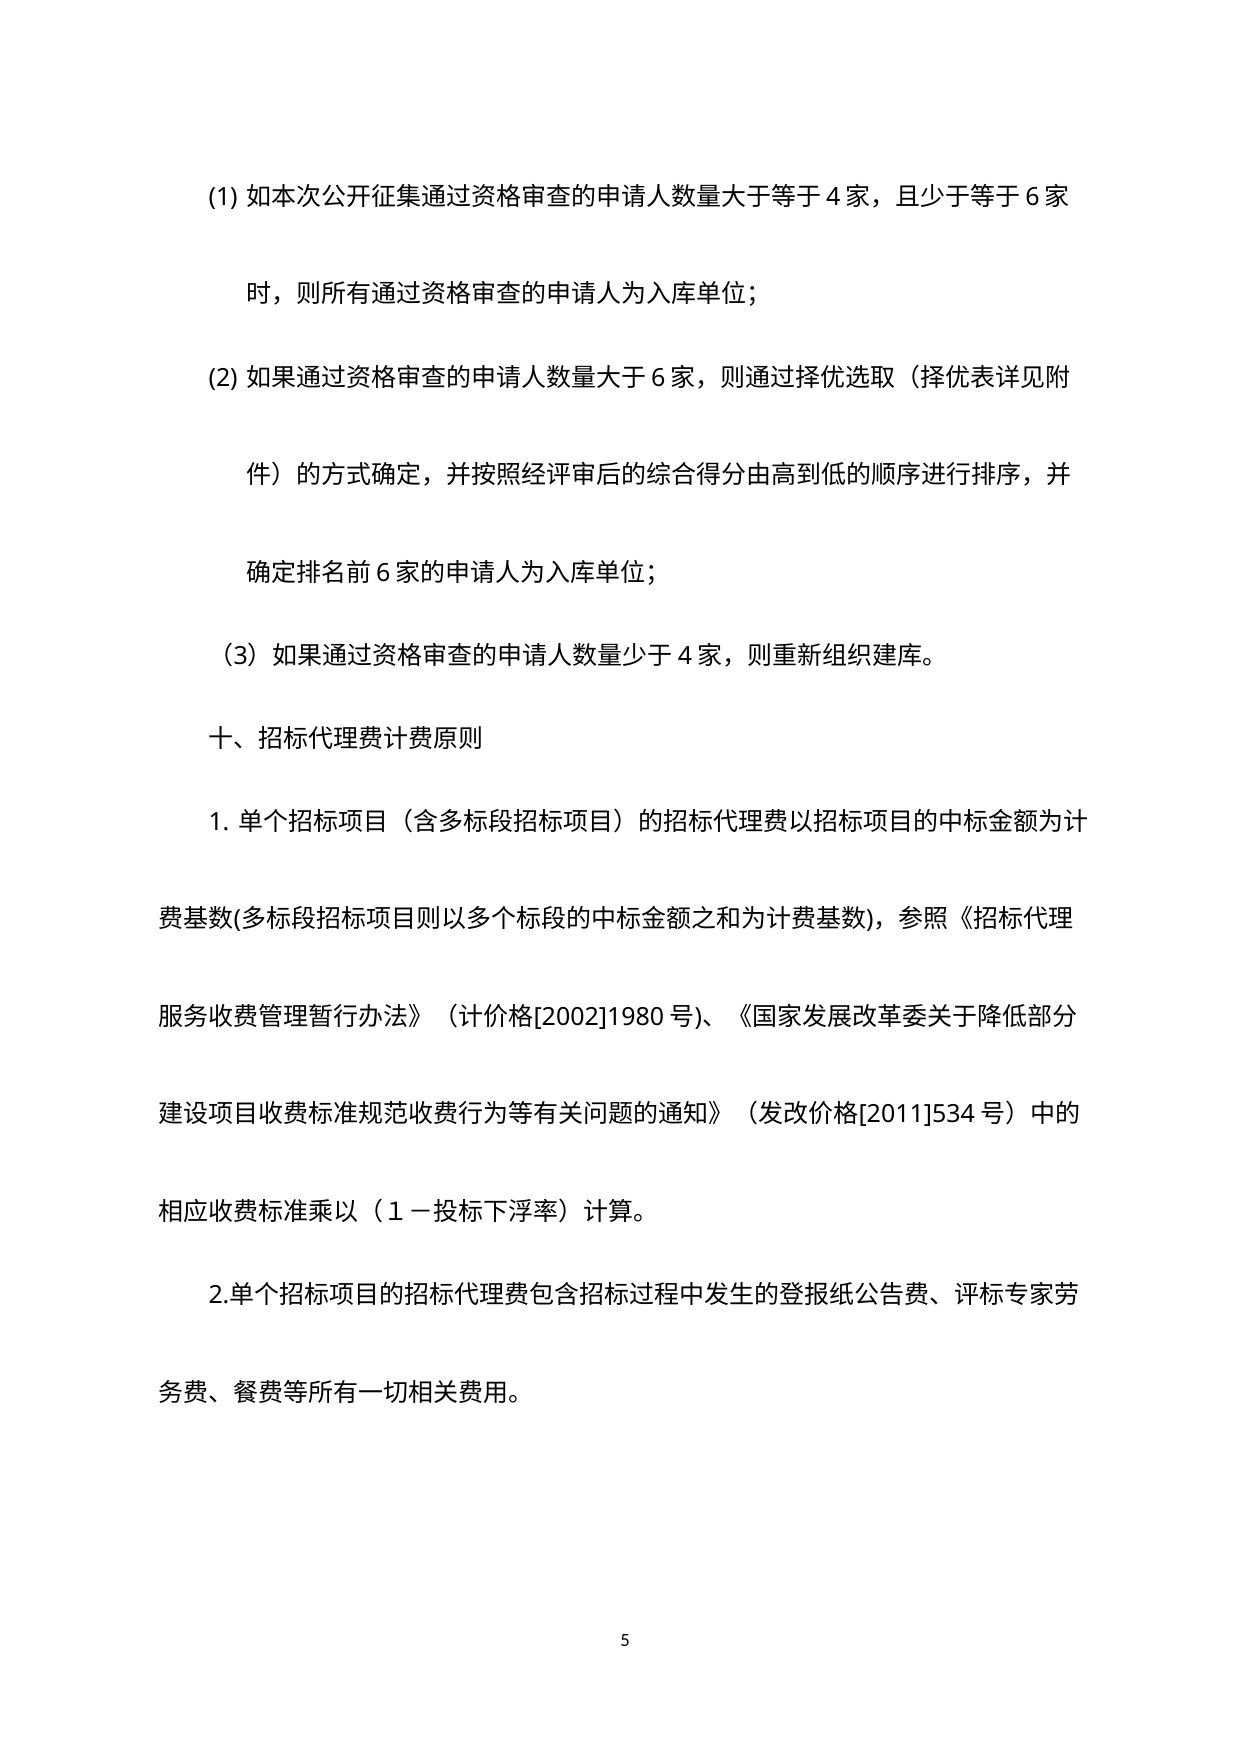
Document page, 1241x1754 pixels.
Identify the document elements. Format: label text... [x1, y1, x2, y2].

text 1. 单个招标项目（含多标段招标项目）的招标代理费以招标项目的中标金额为计费基数(多标段招标项目则以多个标段的中标金额之和为计费基数)，参照《招标代理服务收费管理暂行办法》（计价格[2002]1980号)、《国家发展改革委关于降低部分建设项目收费标准规范收费行为等有关问题的通知》（发改价格[2011]534号）中的相应收费标准乘以（１－投标下浮率）计算。 [158, 787, 1092, 1242]
text 2.单个招标项目的招标代理费包含招标过程中发生的登报纸公告费、评标专家劳务费、餐费等所有一切相关费用。 [158, 1260, 1092, 1423]
text 十、招标代理费计费原则 [158, 704, 1092, 769]
list （3）如果通过资格审查的申请人数量少于4家，则重新组织建库。 [208, 621, 1092, 686]
list 如果通过资格审查的申请人数量大于6家，则通过择优选取（择优表详见附件）的方式确定，并按照经评审后的综合得分由高到低的顺序进行排序，并确定排名前6家的申请人为入库单位； [208, 343, 1092, 603]
list 如本次公开征集通过资格审查的申请人数量大于等于4家，且少于等于6家时，则所有通过资格审查的申请人为入库单位； [208, 162, 1092, 324]
